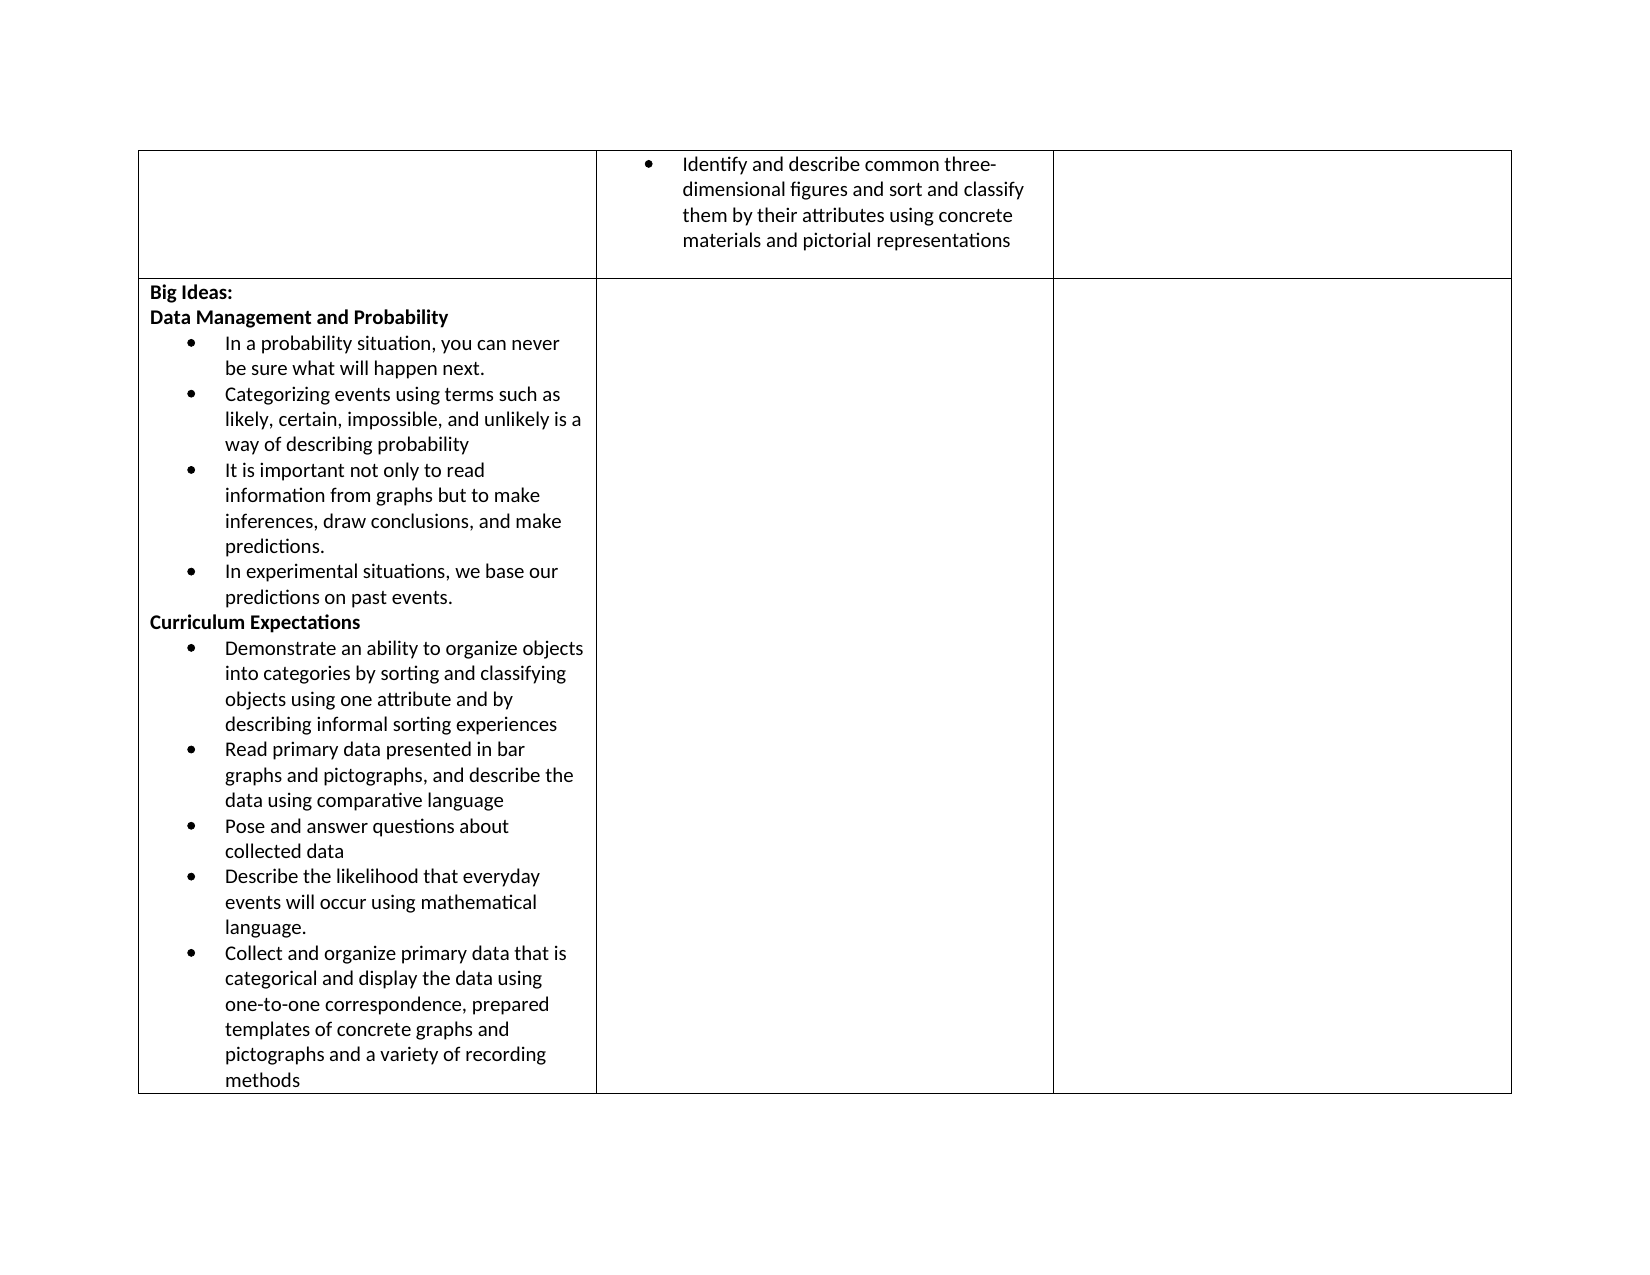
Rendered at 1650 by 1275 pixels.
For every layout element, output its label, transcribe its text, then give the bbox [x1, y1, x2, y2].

table_cell [597, 279, 1053, 1092]
table_cell [1054, 279, 1511, 1092]
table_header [597, 151, 1053, 278]
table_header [1054, 151, 1511, 278]
table_cell Big Ideas: Data Management and Probability In a probability situation, you can never be sure what will happen next. Categorizing events using terms such as likely, certain, impossible, and unlikely is a way of describing probability It is important not only to read information from graphs but to make inferences, draw conclusions, and make predictions. In experimental situations, we base our predictions on past events. Curriculum Expectations Demonstrate an ability to organize objects into categories by sorting and classifying objects using one attribute and by describing informal sorting experiences Read primary data presented in bar graphs and pictographs, and describe the data using comparative language Pose and answer questions about collected data Describe the likelihood that everyday events will occur using mathematical language. Collect and organize primary data that is categorical and display the data using one-to-one correspondence, prepared templates of concrete graphs and pictographs and a variety of recording methods [139, 279, 596, 1092]
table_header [139, 151, 596, 278]
